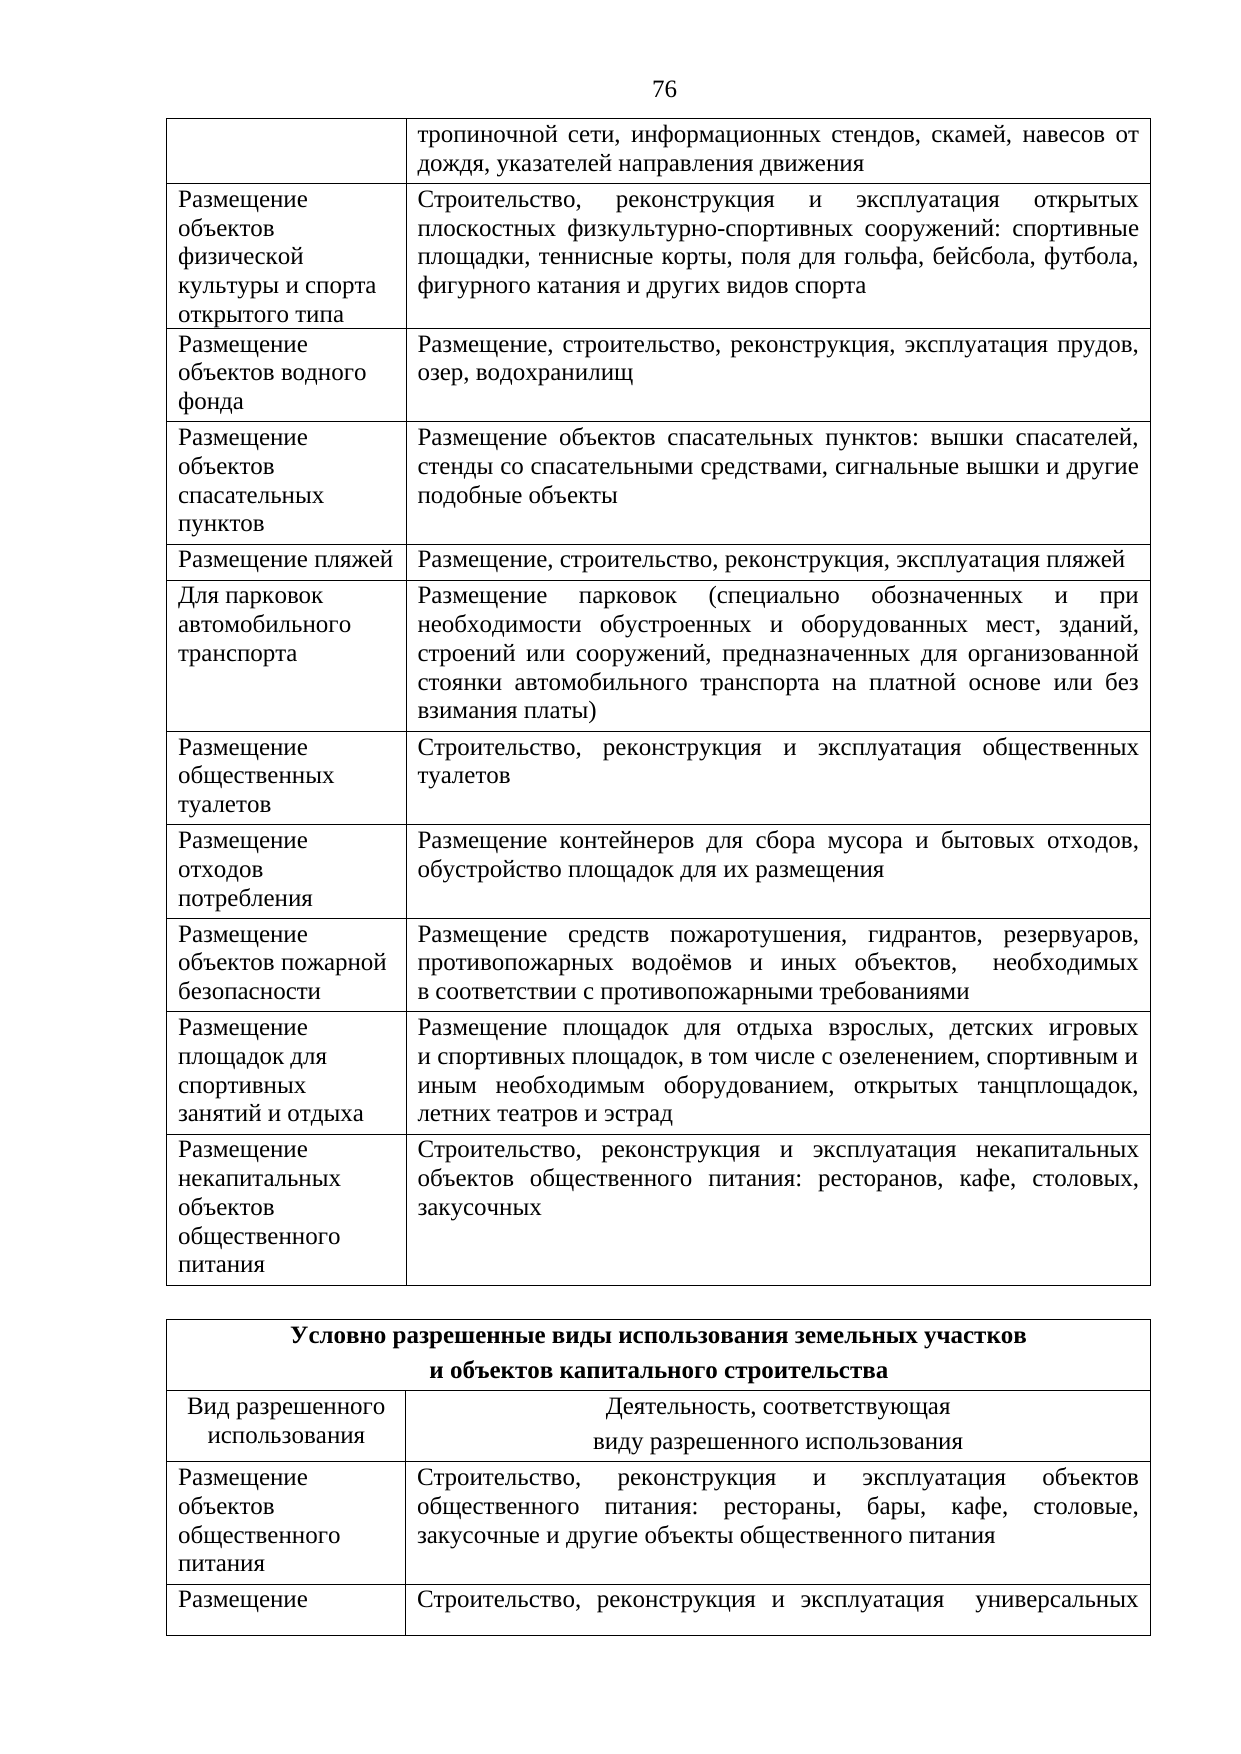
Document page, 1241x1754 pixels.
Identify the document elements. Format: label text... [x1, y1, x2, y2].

table_cell Размещение объектов спасательных пунктов: вышки спасателей, стенды со спасательными средствами, сигнальные вышки и другие подобные объекты [407, 422, 1150, 543]
table_cell Размещение объектов спасательных пунктов [167, 422, 406, 543]
table_cell Размещение парковок (специально обозначенных и при необходимости обустроенных и оборудованных мест, зданий, строений или сооружений, предназначенных для организованной стоянки автомобильного транспорта на платной основе или без взимания платы) [407, 581, 1150, 731]
table_cell Размещение отходов потребления [167, 825, 406, 918]
table_cell Размещение общественных туалетов [167, 732, 406, 824]
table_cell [167, 1585, 405, 1635]
table_cell Строительство, реконструкция и эксплуатация объектов общественного питания: рестораны, бары, кафе, столовые, закусочные и другие объекты общественного питания [406, 1462, 1150, 1583]
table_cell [406, 1585, 1150, 1635]
table_cell Строительство, реконструкция и эксплуатация общественных туалетов [407, 732, 1150, 824]
table_cell Размещение контейнеров для сбора мусора и бытовых отходов, обустройство площадок для их размещения [407, 825, 1150, 918]
table_cell Размещение, строительство, реконструкция, эксплуатация пляжей [407, 545, 1150, 579]
table_header Условно разрешенные виды использования земельных участков и объектов капитального строительства [167, 1320, 1150, 1390]
table_cell Размещение площадок для спортивных занятий и отдыха [167, 1012, 406, 1133]
table_cell Размещение площадок для отдыха взрослых, детских игровых и спортивных площадок, в том числе с озеленением, спортивным и иным необходимым оборудованием, открытых танцплощадок, летних театров и эстрад [407, 1012, 1150, 1133]
table_cell Размещение некапитальных объектов общественного питания [167, 1135, 406, 1284]
table_cell Размещение пляжей [167, 545, 406, 579]
table_cell Размещение объектов пожарной безопасности [167, 919, 406, 1011]
table_cell Вид разрешенного использования [167, 1391, 405, 1461]
table_cell Деятельность, соответствующая виду разрешенного использования [406, 1391, 1150, 1461]
table_cell Размещение, строительство, реконструкция, эксплуатация прудов, озер, водохранилищ [407, 329, 1150, 421]
table_cell Размещение объектов физической культуры и спорта открытого типа [167, 184, 406, 328]
table_cell Строительство, реконструкция и эксплуатация открытых плоскостных физкультурно-спортивных сооружений: спортивные площадки, теннисные корты, поля для гольфа, бейсбола, футбола, фигурного катания и других видов спорта [407, 184, 1150, 328]
table_cell Размещение объектов общественного питания [167, 1462, 405, 1583]
table_cell Для парковок автомобильного транспорта [167, 581, 406, 731]
table_cell Размещение средств пожаротушения, гидрантов, резервуаров, противопожарных водоёмов и иных объектов, необходимых в соответствии с противопожарными требованиями [407, 919, 1150, 1011]
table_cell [167, 119, 406, 183]
table_cell Размещение объектов водного фонда [167, 329, 406, 421]
table_cell Строительство, реконструкция и эксплуатация некапитальных объектов общественного питания: ресторанов, кафе, столовых, закусочных [407, 1135, 1150, 1284]
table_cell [407, 119, 1150, 183]
